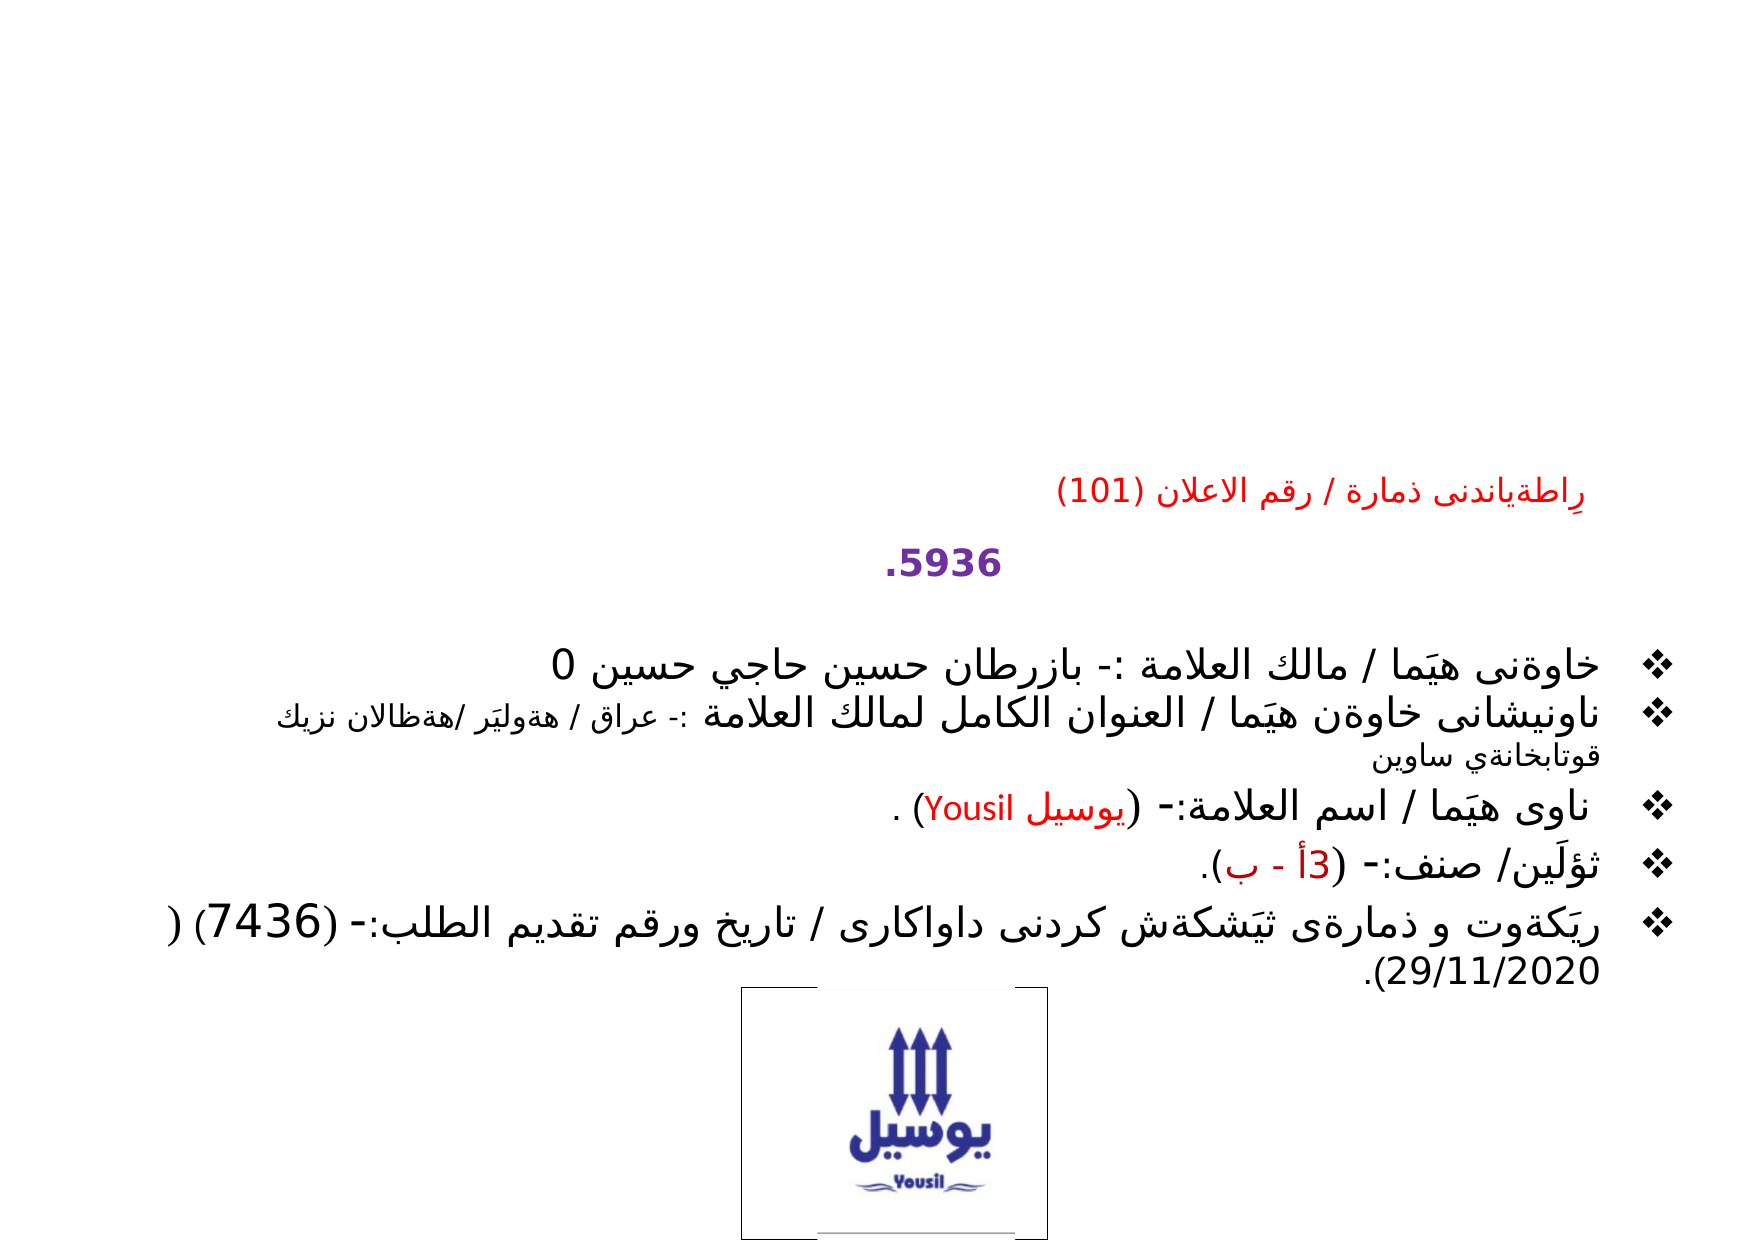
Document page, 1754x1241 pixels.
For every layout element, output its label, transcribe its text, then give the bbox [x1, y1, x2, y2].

list ناوى هيَما / اسم العلامة:- (يوسيل Yousil) . [150, 774, 1639, 832]
list خاوةنى هيَما / مالك العلامة :- بازرطان حسين حاجي حسين 0 [150, 641, 1639, 689]
picture [817, 987, 1016, 1240]
table_header [742, 988, 817, 1239]
text رِاطةياندنى ذمارة / رقم الاعلان (101) [150, 471, 1586, 510]
list ثؤلَين/ صنف:- (3أ - ب). [150, 832, 1639, 891]
list ناونيشانى خاوةن هيَما / العنوان الكامل لمالك العلامة :- عراق / هةوليَر /هةظالان نزيك قوتابخانةي ساوين [150, 689, 1639, 774]
table_header [1016, 988, 1047, 1239]
list ريَكةوت و ذمارةى ثيَشكةش كردنى داواكارى / تاريخ ورقم تقديم الطلب:- (7436) (29/11/2020). [150, 891, 1639, 993]
